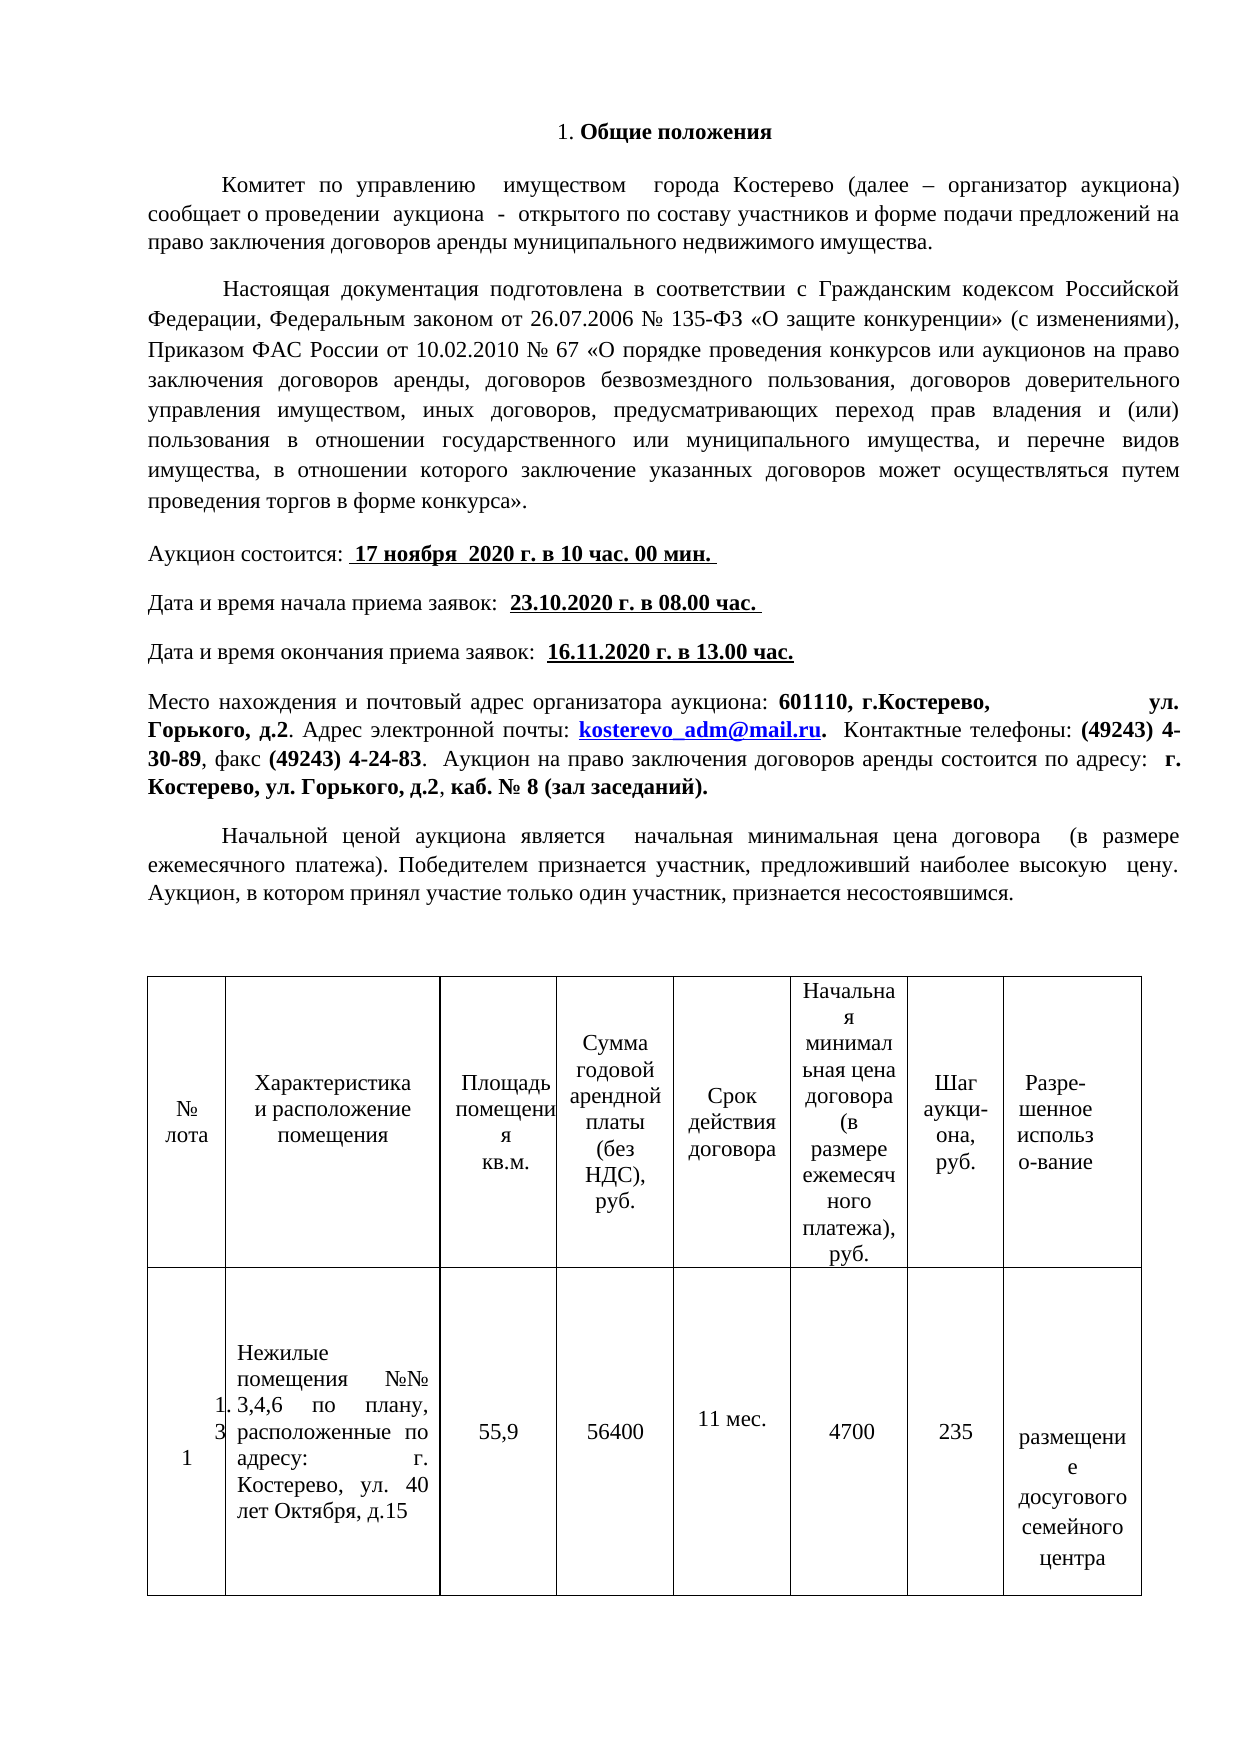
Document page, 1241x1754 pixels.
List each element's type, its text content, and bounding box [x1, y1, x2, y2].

table_cell размещение досугового семейного центра [1004, 1268, 1141, 1594]
table_cell 55,9 [441, 1268, 556, 1594]
text Комитет по управлению имуществом города Костерево (далее – организатор аукциона) сообщает о проведении аукциона - открытого по составу участников и форме подачи предложений на право заключения договоров аренды муниципального недвижимого имущества. [148, 169, 1181, 254]
text Начальной ценой аукциона является начальная минимальная цена договора (в размере ежемесячного платежа). Победителем признается участник, предложивший наиболее высокую цену. Аукцион, в котором принял участие только один участник, признается несостоявшимся. [148, 820, 1181, 906]
table_header Шаг аукци-она, руб. [908, 977, 1003, 1267]
text Настоящая документация подготовлена в соответствии с Гражданским кодексом Российской Федерации, Федеральным законом от 26.07.2006 № 135-ФЗ «О защите конкуренции» (с изменениями), Приказом ФАС России от 10.02.2010 № 67 «О порядке проведения конкурсов или аукционов на право заключения договоров аренды, договоров безвозмездного пользования, договоров доверительного управления имуществом, иных договоров, предусматривающих переход прав владения и (или) пользования в отношении государственного или муниципального имущества, и перечне видов имущества, в отношении которого заключение указанных договоров может осуществляться путем проведения торгов в форме конкурса». [148, 275, 1181, 513]
table_cell 4700 [791, 1268, 907, 1594]
table_cell 235 [908, 1268, 1003, 1594]
table_cell 11 мес. [674, 1268, 790, 1594]
table_cell 31 [148, 1268, 225, 1594]
table_header Сумма годовой арендной платы (без НДС), руб. [557, 977, 673, 1267]
text Место нахождения и почтовый адрес организатора аукциона: .Костерево, ул. Горького, д.2. Адрес электронной почты: kosterevo_adm@mail.ru. Контактные телефоны: (49243) 4-30-89, факс (49243) 4-24-83. Аукцион на право заключения договоров аренды состоится по адресу: г. Костерево, ул. Горького, д.2, каб. № 8 (зал заседаний). [148, 686, 1181, 799]
table_header № лота [148, 977, 225, 1267]
table_cell 56400 [557, 1268, 673, 1594]
text Дата и время окончания приема заявок: 16.11.2020 г. в 13.00 час. [148, 636, 1181, 665]
table_header Характеристика и расположение помещения [226, 977, 439, 1267]
table_header Срок действия договора [674, 977, 790, 1267]
table_header Разре-шенное использо-вание [1004, 977, 1141, 1267]
table_cell Нежилые помещения №№ 3,4,6 по плану, расположенные по адресу: г. Костерево, ул. 40 лет Октября, д.15 [226, 1268, 439, 1594]
text Дата и время начала приема заявок: 23.10.2020 г. в 08.00 час. [148, 587, 1181, 616]
text 1. Общие положения [148, 118, 1181, 144]
table_header Площадь помещения кв.м. [441, 977, 556, 1267]
table_header Начальная минимальная цена договора (в размере ежемесячного платежа), руб. [791, 977, 907, 1267]
text Аукцион состоится: 17 ноября 2020 г. в 10 час. 00 мин. [148, 538, 1181, 566]
